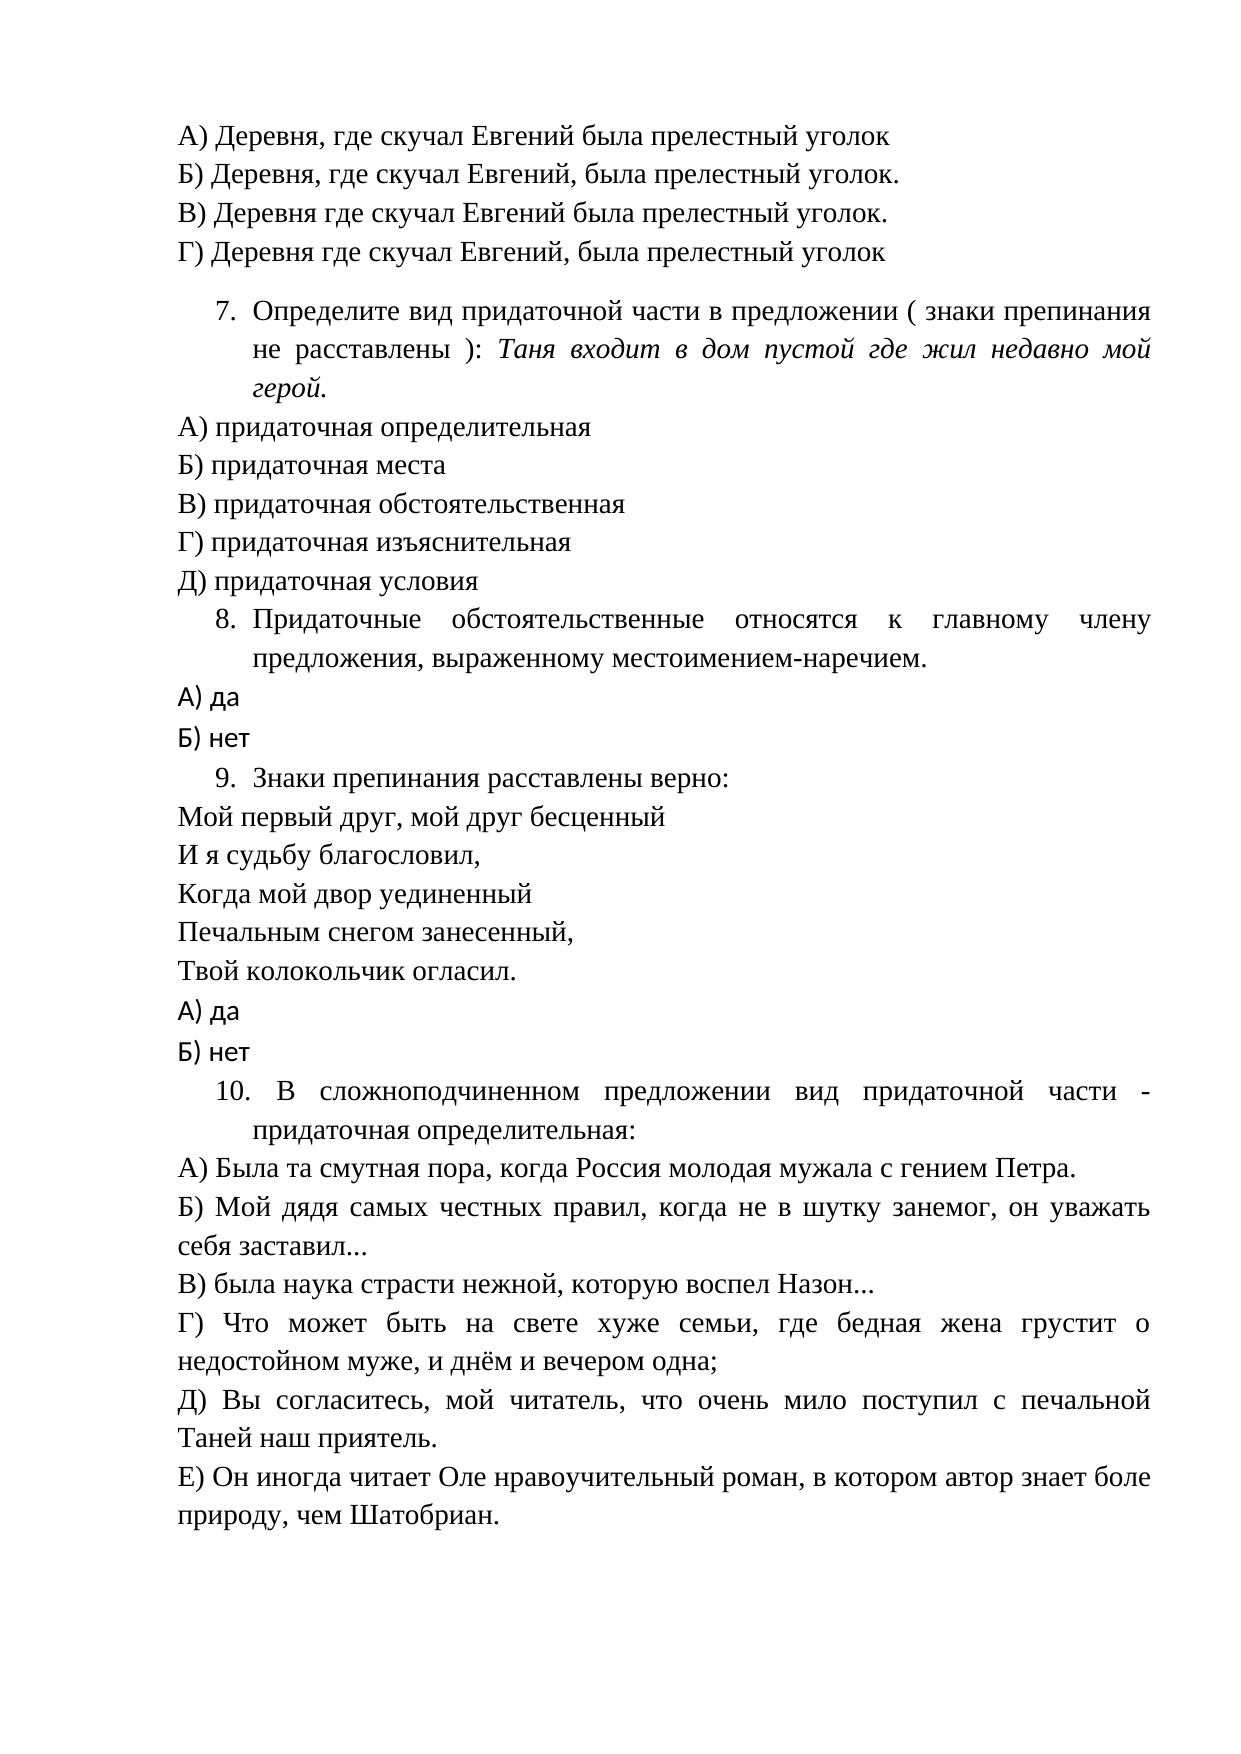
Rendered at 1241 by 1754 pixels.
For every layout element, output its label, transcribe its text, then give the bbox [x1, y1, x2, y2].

text Б) Деревня, где скучал Евгений, была прелестный уголок. [177, 157, 1152, 190]
text А) да [177, 678, 1152, 714]
text Б) нет [177, 719, 1152, 755]
text Е) Он иногда читает Оле нравоучительный роман, в котором автор знает боле природу, чем Шатобриан. [177, 1459, 1152, 1531]
text В) была наука страсти нежной, которую воспел Назон... [177, 1266, 1152, 1300]
text Г) Что может быть на свете хуже семьи, где бедная жена грустит о недостойном муже, и днём и вечером одна; [177, 1305, 1152, 1377]
text В) придаточная обстоятельственная [177, 486, 1152, 519]
list В сложноподчиненном предложении вид придаточной части - придаточная определительная: [215, 1073, 1152, 1146]
text Д) придаточная условия [177, 563, 1152, 596]
text Печальным снегом занесенный, [177, 914, 1152, 948]
text Б) Мой дядя самых честных правил, когда не в шутку занемог, он уважать себя заставил... [177, 1189, 1152, 1261]
text И я судьбу благословил, [177, 837, 1152, 871]
list Знаки препинания расставлены верно: [215, 760, 1152, 794]
text Б) придаточная места [177, 447, 1152, 481]
text А) придаточная определительная [177, 409, 1152, 442]
list Определите вид придаточной части в предложении ( знаки препинания не расставлены ): Таня входит в дом пустой где жил недавно мой герой. [215, 293, 1152, 404]
text Твой колокольчик огласил. [177, 953, 1152, 987]
text Д) Вы согласитесь, мой читатель, что очень мило поступил с печальной Таней наш приятель. [177, 1382, 1152, 1454]
text Когда мой двор уединенный [177, 876, 1152, 909]
list Придаточные обстоятельственные относятся к главному члену предложения, выраженному местоимением-наречием. [215, 601, 1152, 673]
text А) да [177, 992, 1152, 1027]
text А) Деревня, где скучал Евгений была прелестный уголок [177, 118, 1152, 152]
text Б) нет [177, 1033, 1152, 1068]
text А) Была та смутная пора, когда Россия молодая мужала с гением Петра. [177, 1151, 1152, 1184]
text Г) Деревня где скучал Евгений, была прелестный уголок [177, 234, 1152, 267]
text Г) придаточная изъяснительная [177, 524, 1152, 558]
text Мой первый друг, мой друг бесценный [177, 799, 1152, 832]
text В) Деревня где скучал Евгений была прелестный уголок. [177, 195, 1152, 229]
